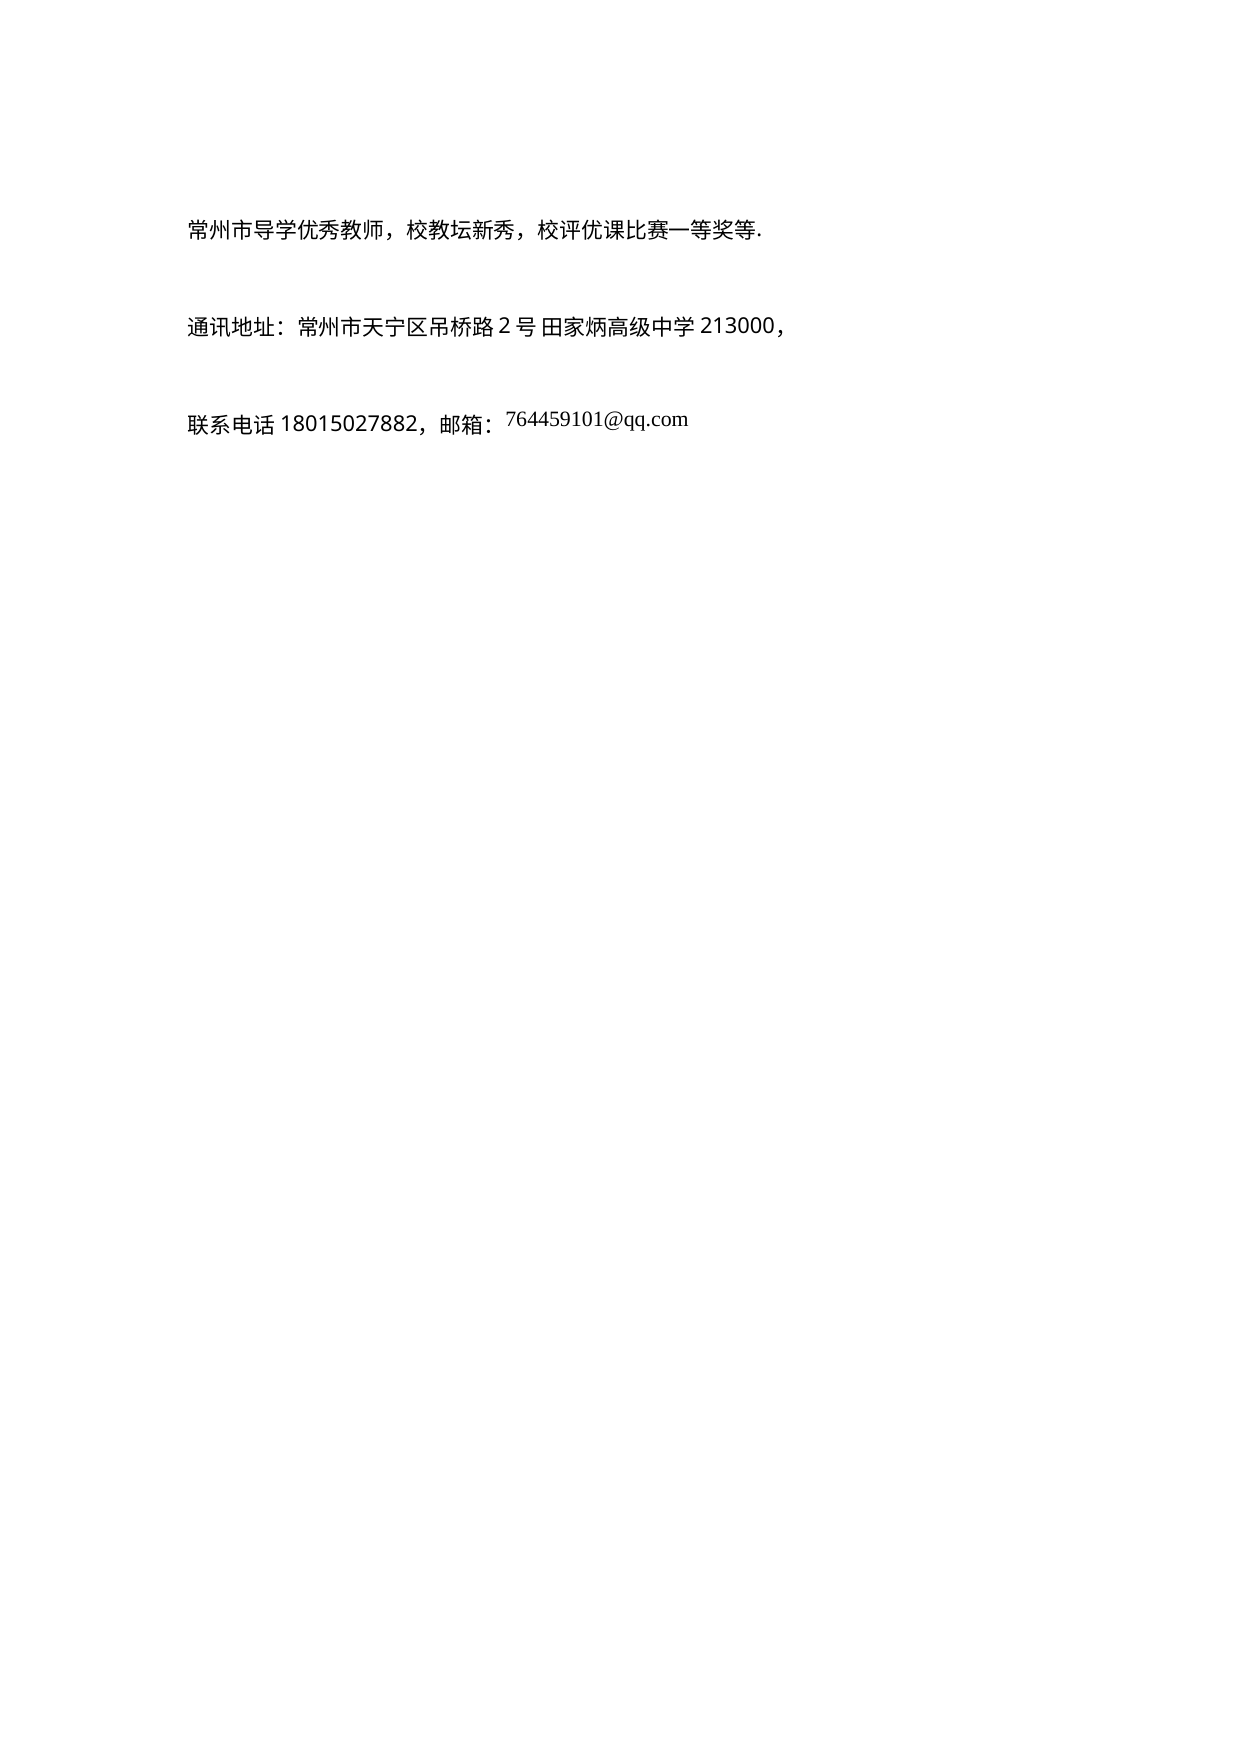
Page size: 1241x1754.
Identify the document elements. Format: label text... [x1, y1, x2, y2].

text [187, 162, 1053, 259]
text 通讯地址：常州市天宁区吊桥路2号 田家炳高级中学 213000， [187, 259, 1053, 357]
text 联系电话 18015027882，邮箱：764459101@qq.com [187, 357, 1053, 454]
